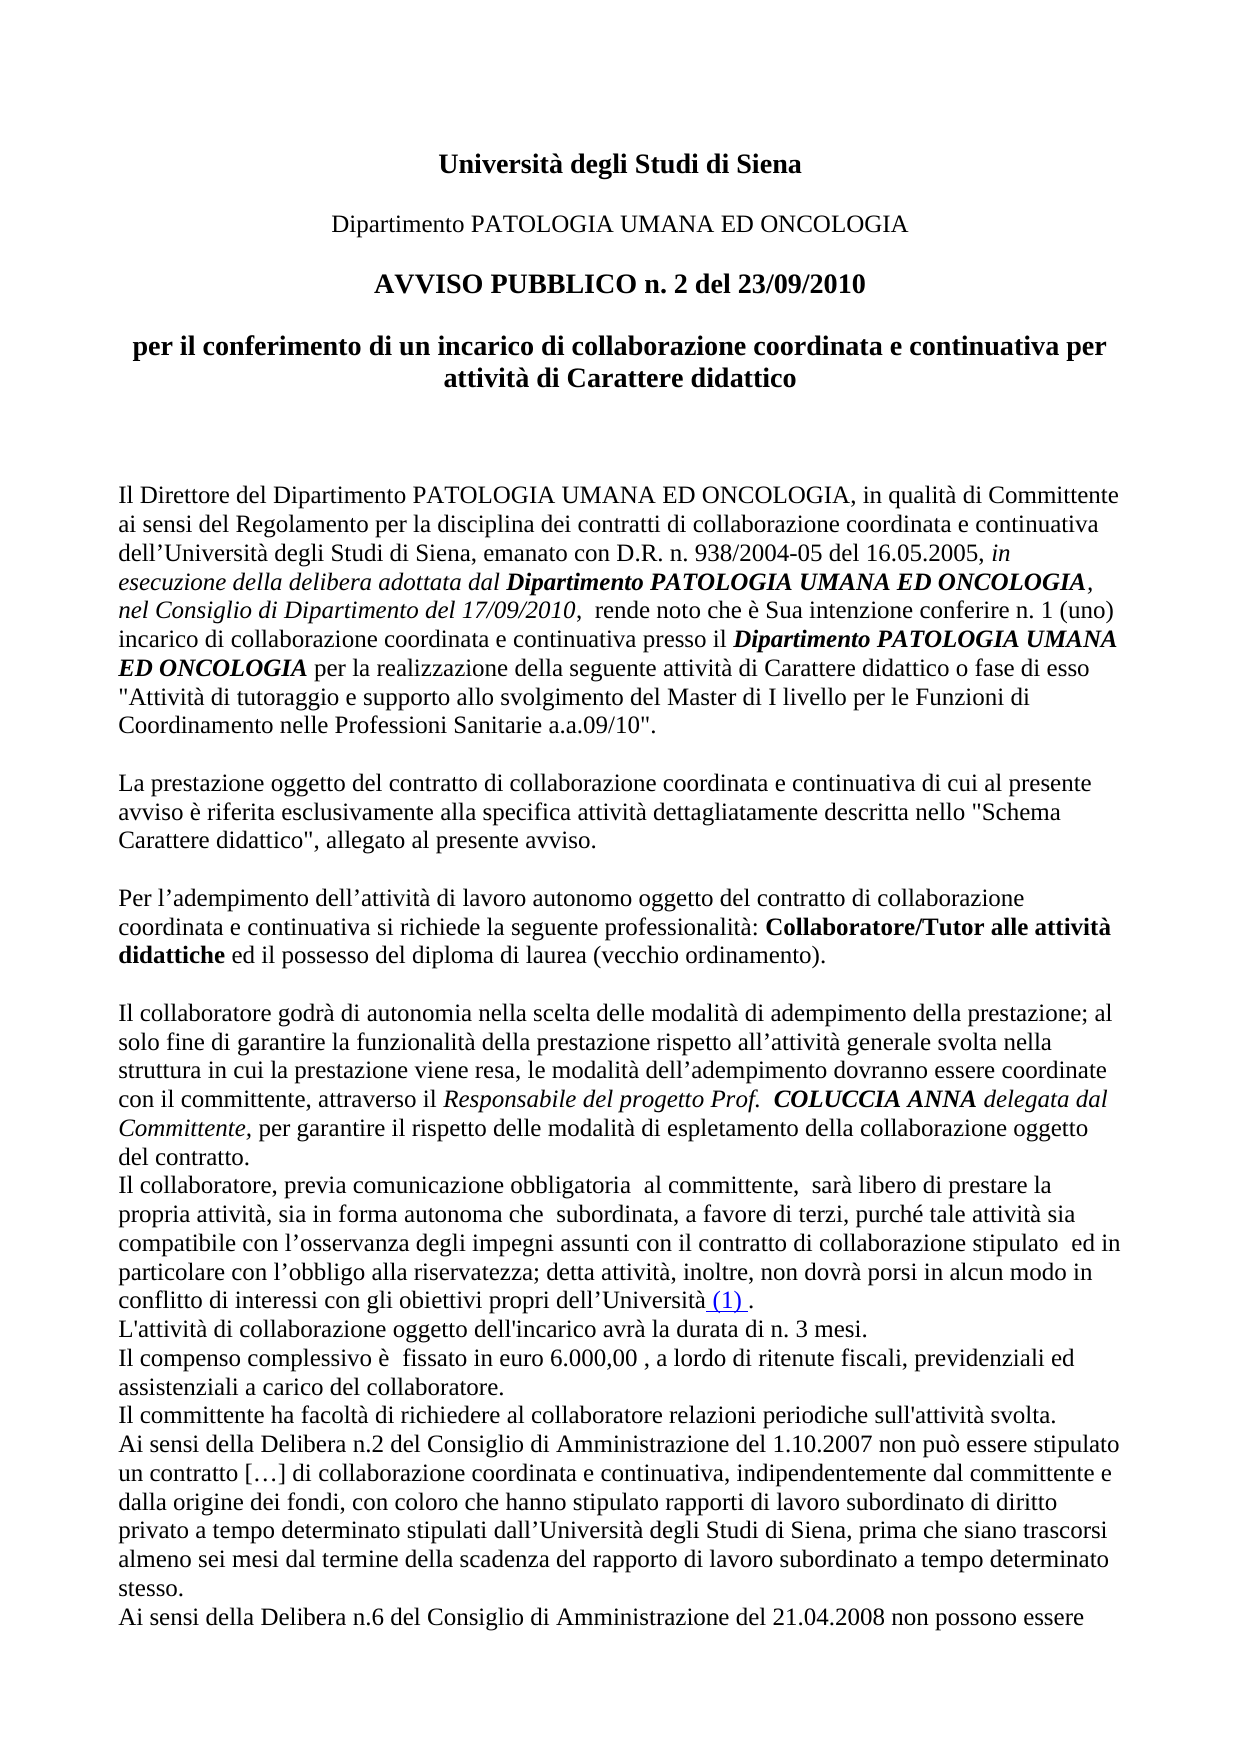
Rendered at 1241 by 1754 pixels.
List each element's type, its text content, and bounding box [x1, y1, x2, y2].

text per il conferimento di un incarico di collaborazione coordinata e continuativa per attività di Carattere didattico [118, 329, 1122, 393]
text Dipartimento PATOLOGIA UMANA ED ONCOLOGIA [118, 209, 1122, 238]
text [118, 481, 1122, 1631]
text AVVISO PUBBLICO n. 2 del 23/09/2010 [118, 267, 1122, 299]
text Università degli Studi di Siena [118, 148, 1122, 180]
